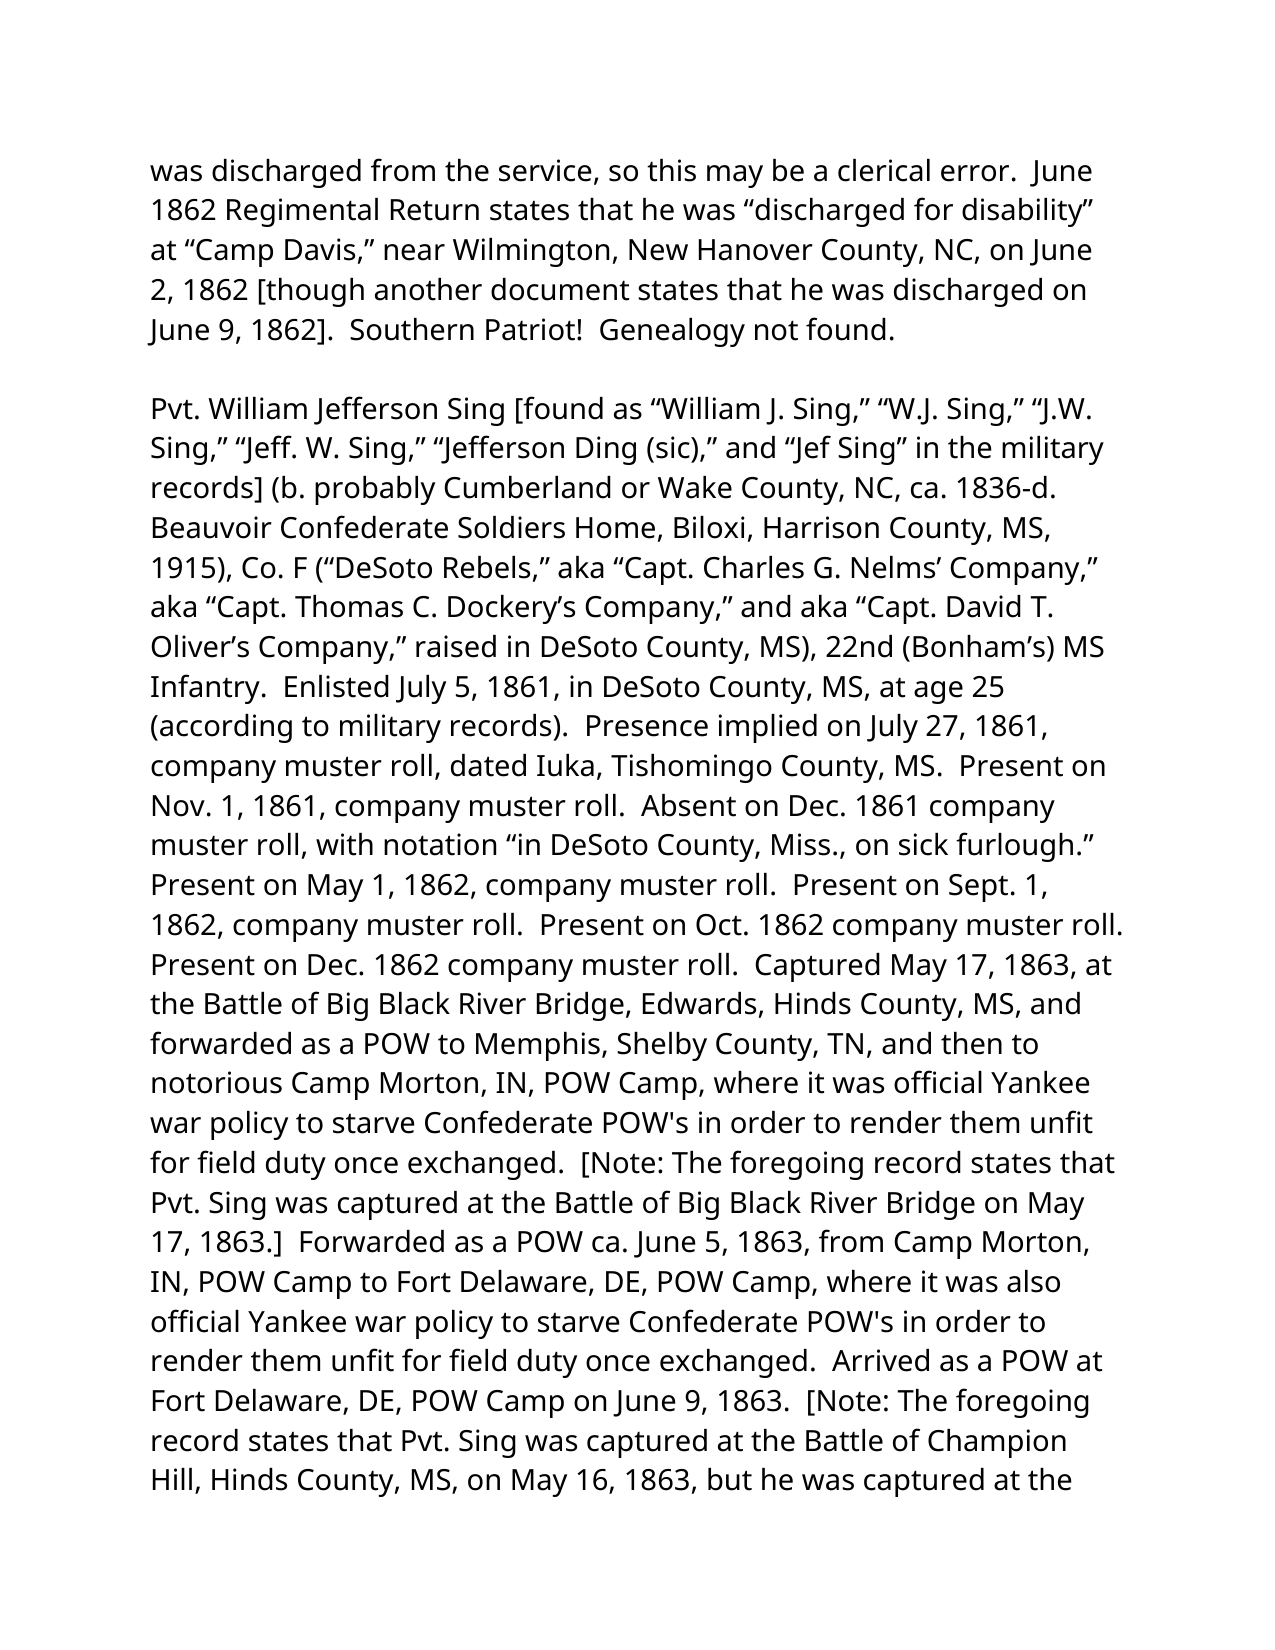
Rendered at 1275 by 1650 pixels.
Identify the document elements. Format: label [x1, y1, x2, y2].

text [150, 388, 1125, 1499]
text [150, 150, 1125, 348]
